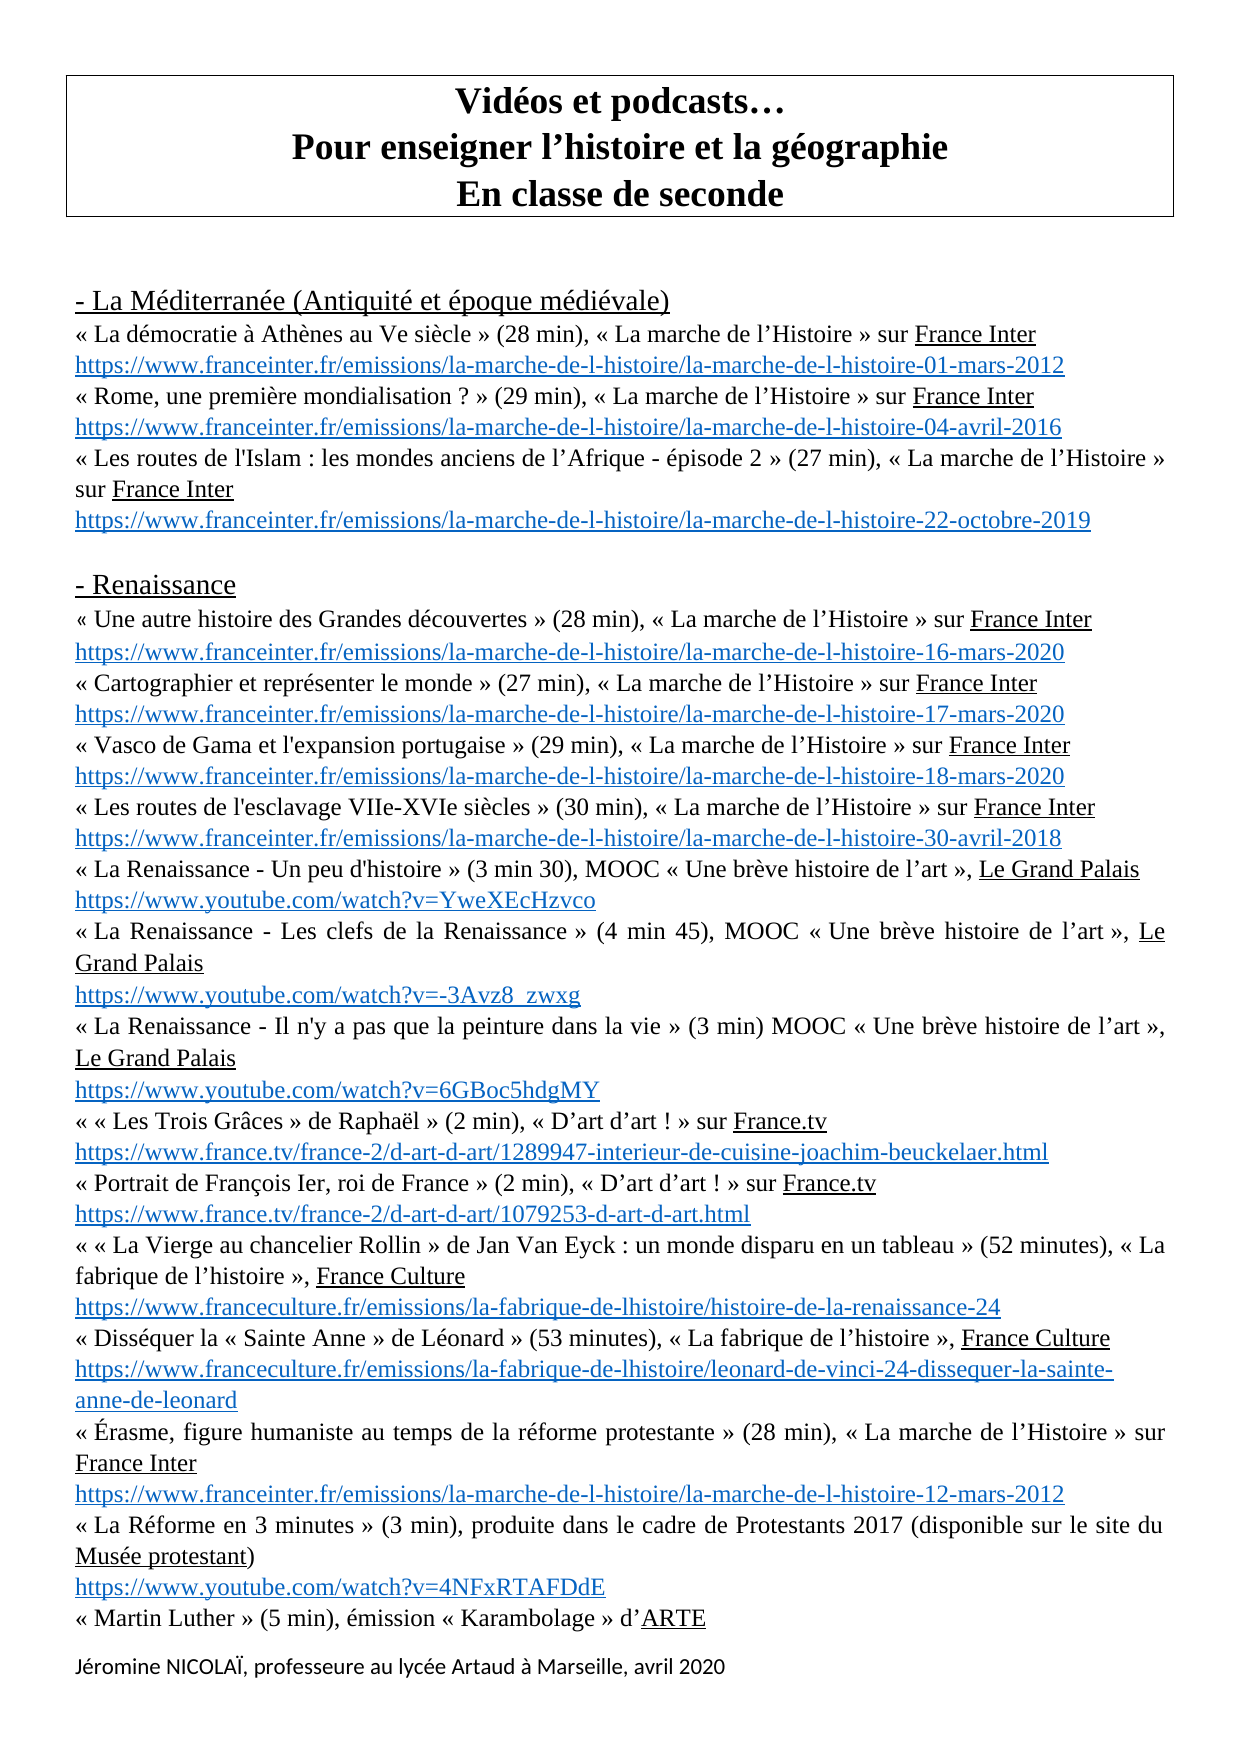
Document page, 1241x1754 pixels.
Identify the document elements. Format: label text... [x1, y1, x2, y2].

text https://www.france.tv/france-2/d-art-d-art/1079253-d-art-d-art.html [75, 1199, 1165, 1228]
text « Les routes de l'Islam : les mondes anciens de l’Afrique - épisode 2 » (27 min), « La marche de l’Histoire » sur France Inter [75, 443, 1165, 503]
text https://www.franceinter.fr/emissions/la-marche-de-l-histoire/la-marche-de-l-histoire-30-avril-2018 [75, 823, 1165, 852]
text https://www.franceinter.fr/emissions/la-marche-de-l-histoire/la-marche-de-l-histoire-18-mars-2020 [75, 761, 1165, 789]
text « « La Vierge au chancelier Rollin » de Jan Van Eyck : un monde disparu en un tableau » (52 minutes), « La fabrique de l’histoire », France Culture [75, 1230, 1165, 1290]
text « Disséquer la « Sainte Anne » de Léonard » (53 minutes), « La fabrique de l’histoire », France Culture [75, 1323, 1165, 1352]
text « La Renaissance - Il n'y a pas que la peinture dans la vie » (3 min) MOOC « Une brève histoire de l’art », Le Grand Palais [75, 1011, 1165, 1073]
text « Érasme, figure humaniste au temps de la réforme protestante » (28 min), « La marche de l’Histoire » sur France Inter [75, 1417, 1165, 1476]
text « Rome, une première mondialisation ? » (29 min), « La marche de l’Histoire » sur France Inter [75, 381, 1165, 410]
text « Portrait de François Ier, roi de France » (2 min), « D’art d’art ! » sur France.tv [75, 1168, 1165, 1197]
text - La Méditerranée (Antiquité et époque médiévale) [75, 283, 1165, 317]
text « La démocratie à Athènes au Ve siècle » (28 min), « La marche de l’Histoire » sur France Inter [75, 319, 1165, 348]
text En classe de seconde [67, 168, 1173, 216]
text https://www.franceculture.fr/emissions/la-fabrique-de-lhistoire/leonard-de-vinci-24-dissequer-la-sainte-anne-de-leonard [75, 1354, 1165, 1414]
text « Les routes de l'esclavage VIIe-XVIe siècles » (30 min), « La marche de l’Histoire » sur France Inter [75, 792, 1165, 821]
text « La Réforme en 3 minutes » (3 min), produite dans le cadre de Protestants 2017 (disponible sur le site du Musée protestant) [75, 1510, 1165, 1569]
text https://www.franceinter.fr/emissions/la-marche-de-l-histoire/la-marche-de-l-histoire-01-mars-2012 [75, 350, 1165, 379]
text - Renaissance [75, 567, 1165, 601]
text https://www.youtube.com/watch?v=4NFxRTAFDdE [75, 1572, 1165, 1601]
text https://www.franceinter.fr/emissions/la-marche-de-l-histoire/la-marche-de-l-histoire-22-octobre-2019 [75, 505, 1165, 534]
text https://www.franceinter.fr/emissions/la-marche-de-l-histoire/la-marche-de-l-histoire-17-mars-2020 [75, 699, 1165, 727]
text https://www.franceinter.fr/emissions/la-marche-de-l-histoire/la-marche-de-l-histoire-04-avril-2016 [75, 412, 1165, 441]
text Vidéos et podcasts… [67, 76, 1173, 121]
text « Une autre histoire des Grandes découvertes » (28 min), « La marche de l’Histoire » sur France Inter [75, 604, 1165, 634]
text « Vasco de Gama et l'expansion portugaise » (29 min), « La marche de l’Histoire » sur France Inter [75, 730, 1165, 758]
text https://www.youtube.com/watch?v=YweXEcHzvco [75, 885, 1165, 914]
text Pour enseigner l’histoire et la géographie [67, 122, 1173, 168]
text https://www.franceinter.fr/emissions/la-marche-de-l-histoire/la-marche-de-l-histoire-12-mars-2012 [75, 1479, 1165, 1507]
text https://www.france.tv/france-2/d-art-d-art/1289947-interieur-de-cuisine-joachim-beuckelaer.html [75, 1137, 1165, 1166]
text https://www.franceinter.fr/emissions/la-marche-de-l-histoire/la-marche-de-l-histoire-16-mars-2020 [75, 637, 1165, 665]
text « Martin Luther » (5 min), émission « Karambolage » d’ARTE [75, 1603, 1165, 1632]
text « La Renaissance - Les clefs de la Renaissance » (4 min 45), MOOC « Une brève histoire de l’art », Le Grand Palais [75, 916, 1165, 978]
text « La Renaissance - Un peu d'histoire » (3 min 30), MOOC « Une brève histoire de l’art », Le Grand Palais [75, 854, 1165, 883]
text https://www.franceculture.fr/emissions/la-fabrique-de-lhistoire/histoire-de-la-renaissance-24 [75, 1292, 1165, 1321]
text « Cartographier et représenter le monde » (27 min), « La marche de l’Histoire » sur France Inter [75, 668, 1165, 696]
text « « Les Trois Grâces » de Raphaël » (2 min), « D’art d’art ! » sur France.tv [75, 1106, 1165, 1135]
text https://www.youtube.com/watch?v=-3Avz8_zwxg [75, 980, 1165, 1009]
text https://www.youtube.com/watch?v=6GBoc5hdgMY [75, 1075, 1165, 1104]
